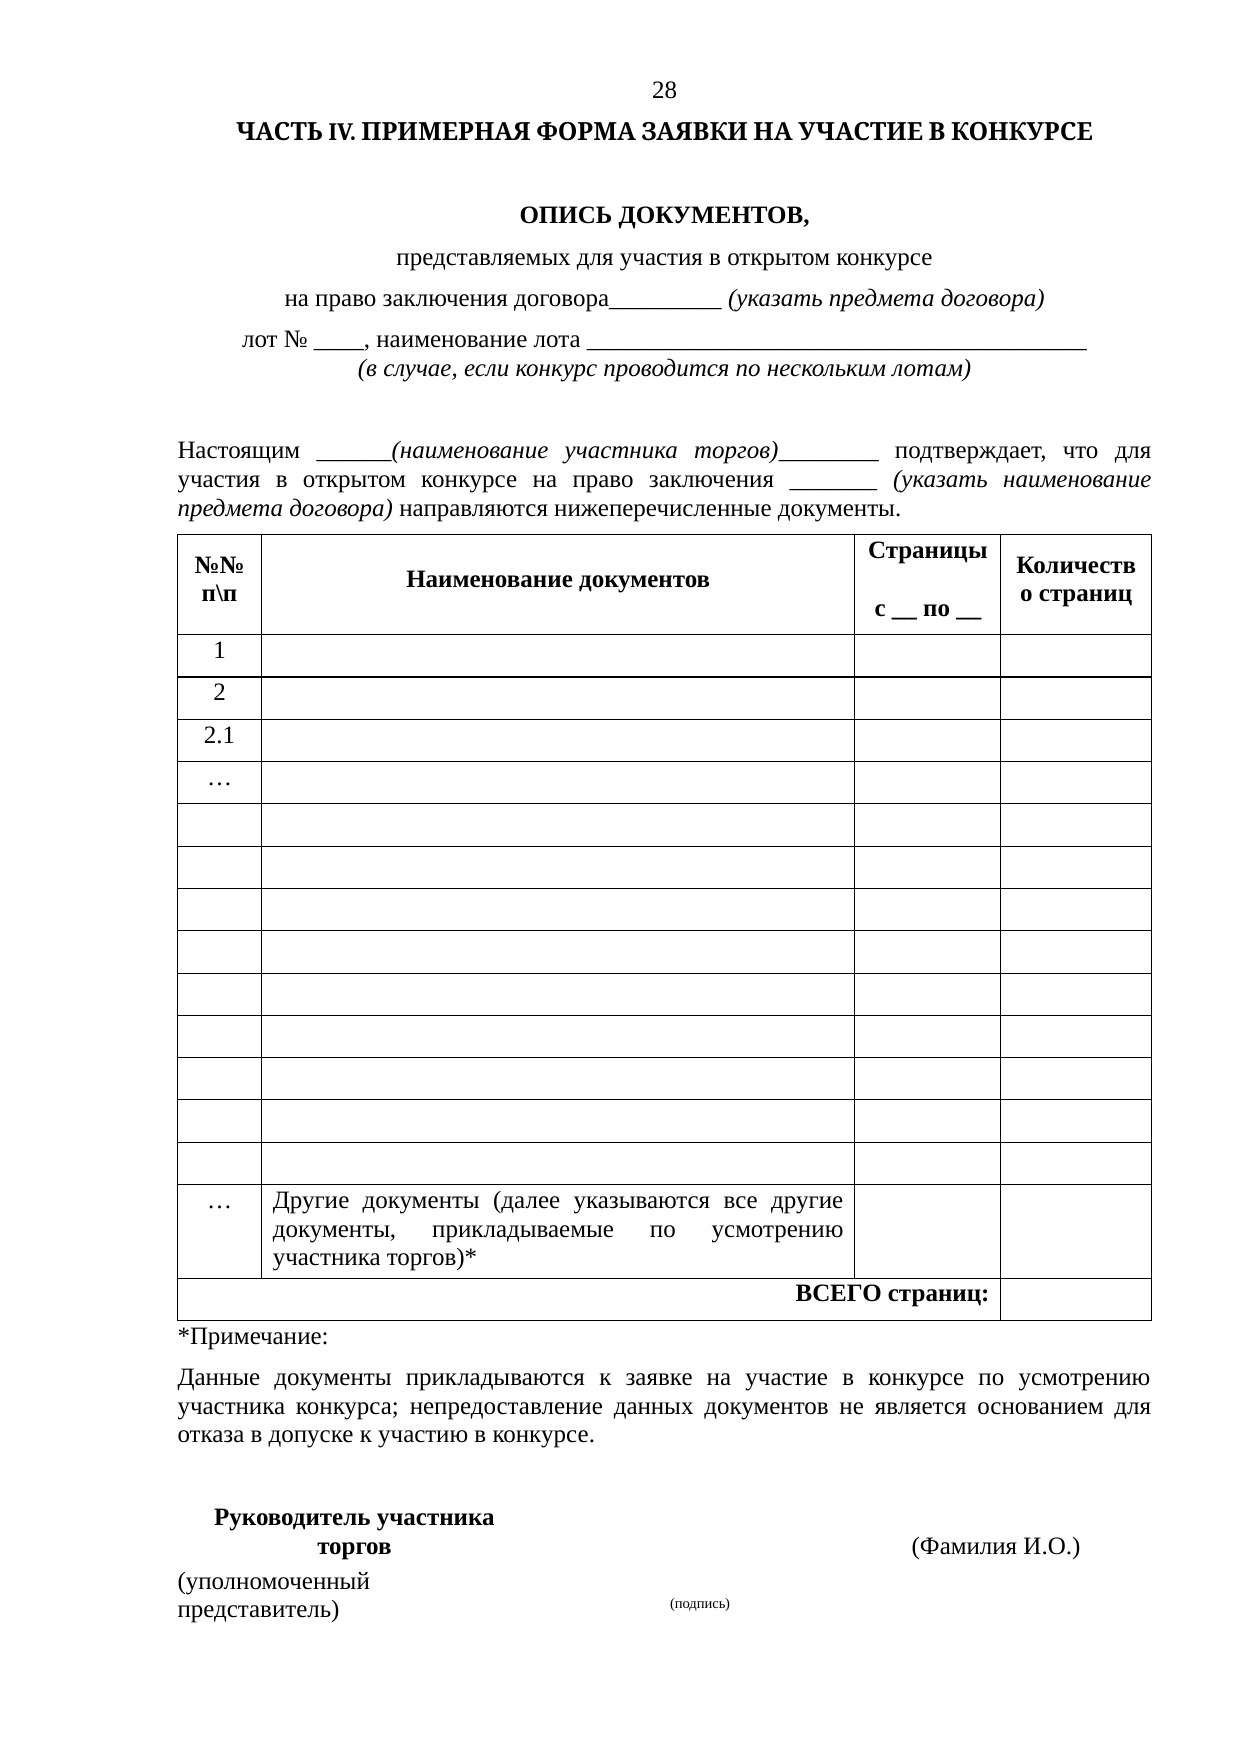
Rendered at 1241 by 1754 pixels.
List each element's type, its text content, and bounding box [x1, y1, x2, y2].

text на право заключения договора_________ (указать предмета договора) [177, 283, 1152, 312]
table_cell [1001, 974, 1151, 1015]
table_cell [178, 1100, 261, 1142]
table_cell [178, 1058, 261, 1099]
table_cell [1001, 1143, 1151, 1184]
table_header Наименование документов [262, 535, 854, 634]
table_cell [855, 1143, 1000, 1184]
table_cell [262, 1100, 854, 1142]
text представляемых для участия в открытом конкурсе [177, 242, 1152, 271]
table_header Количество страниц [1001, 535, 1151, 634]
table_cell [855, 720, 1000, 761]
table_cell [1001, 804, 1151, 846]
table_cell [178, 1143, 261, 1184]
table_cell [262, 847, 854, 888]
table_cell 2 [178, 678, 261, 719]
table_cell [1001, 1016, 1151, 1057]
table_cell (уполномоченный представитель) [166, 1566, 543, 1629]
table_cell [855, 762, 1000, 803]
text ОПИСЬ ДОКУМЕНТОВ, [177, 201, 1152, 229]
table_cell [855, 804, 1000, 846]
table_cell [1001, 1279, 1151, 1320]
table_cell [1001, 1185, 1151, 1277]
table_cell [1001, 678, 1151, 719]
table_header (Фамилия И.О.) [543, 1502, 1092, 1566]
text лот № ____, наименование лота ________________________________________ (в случае, если конкурс проводится по нескольким лотам) [177, 324, 1152, 382]
table_cell [855, 931, 1000, 972]
table_cell [262, 1058, 854, 1099]
table_cell [855, 1058, 1000, 1099]
table_cell [262, 720, 854, 761]
table_cell 1 [178, 635, 261, 676]
table_cell [1001, 1058, 1151, 1099]
table_cell [262, 1016, 854, 1057]
table_cell [178, 847, 261, 888]
table_cell [1001, 635, 1151, 676]
table_cell [855, 678, 1000, 719]
table_cell 2.1 [178, 720, 261, 761]
table_cell [178, 1016, 261, 1057]
table_cell [855, 1016, 1000, 1057]
table_header Страницы с __ по __ [855, 535, 1000, 634]
text Настоящим ______(наименование участника торгов)________ подтверждает, что для участия в открытом конкурсе на право заключения _______ (указать наименование предмета договора) направляются нижеперечисленные документы. [177, 436, 1152, 522]
table_cell [1001, 1100, 1151, 1142]
table_cell [1001, 847, 1151, 888]
table_cell (подпись) [543, 1566, 1092, 1629]
table_cell [855, 974, 1000, 1015]
table_cell [855, 1100, 1000, 1142]
table_header Руководитель участника торгов [166, 1502, 543, 1566]
table_cell [262, 804, 854, 846]
table_cell [262, 678, 854, 719]
table_cell [855, 889, 1000, 930]
table_cell [1001, 889, 1151, 930]
table_cell Другие документы (далее указываются все другие документы, прикладываемые по усмотрению участника торгов)* [262, 1185, 854, 1277]
table_cell [262, 889, 854, 930]
table_cell [855, 1185, 1000, 1277]
table_cell [178, 804, 261, 846]
table_cell [262, 635, 854, 676]
table_cell … [178, 762, 261, 803]
table_cell … [178, 1185, 261, 1277]
table_cell [855, 635, 1000, 676]
text *Примечание: [177, 1321, 1152, 1349]
text Данные документы прикладываются к заявке на участие в конкурсе по усмотрению участника конкурса; непредоставление данных документов не является основанием для отказа в допуске к участию в конкурсе. [177, 1362, 1152, 1448]
table_cell [1001, 720, 1151, 761]
table_cell [262, 931, 854, 972]
table_cell [855, 847, 1000, 888]
table_cell [178, 889, 261, 930]
table_cell [1001, 931, 1151, 972]
table_cell [262, 974, 854, 1015]
subtitle ЧАСТЬ IV. ПРИМЕРНАЯ ФОРМА ЗАЯВКИ НА УЧАСТИЕ В КОНКУРСЕ [177, 118, 1152, 147]
table_header №№ п\п [178, 535, 261, 634]
table_cell ВСЕГО страниц: [178, 1279, 1000, 1320]
table_cell [1001, 762, 1151, 803]
table_cell [262, 1143, 854, 1184]
table_cell [178, 931, 261, 972]
table_cell [178, 974, 261, 1015]
table_cell [262, 762, 854, 803]
